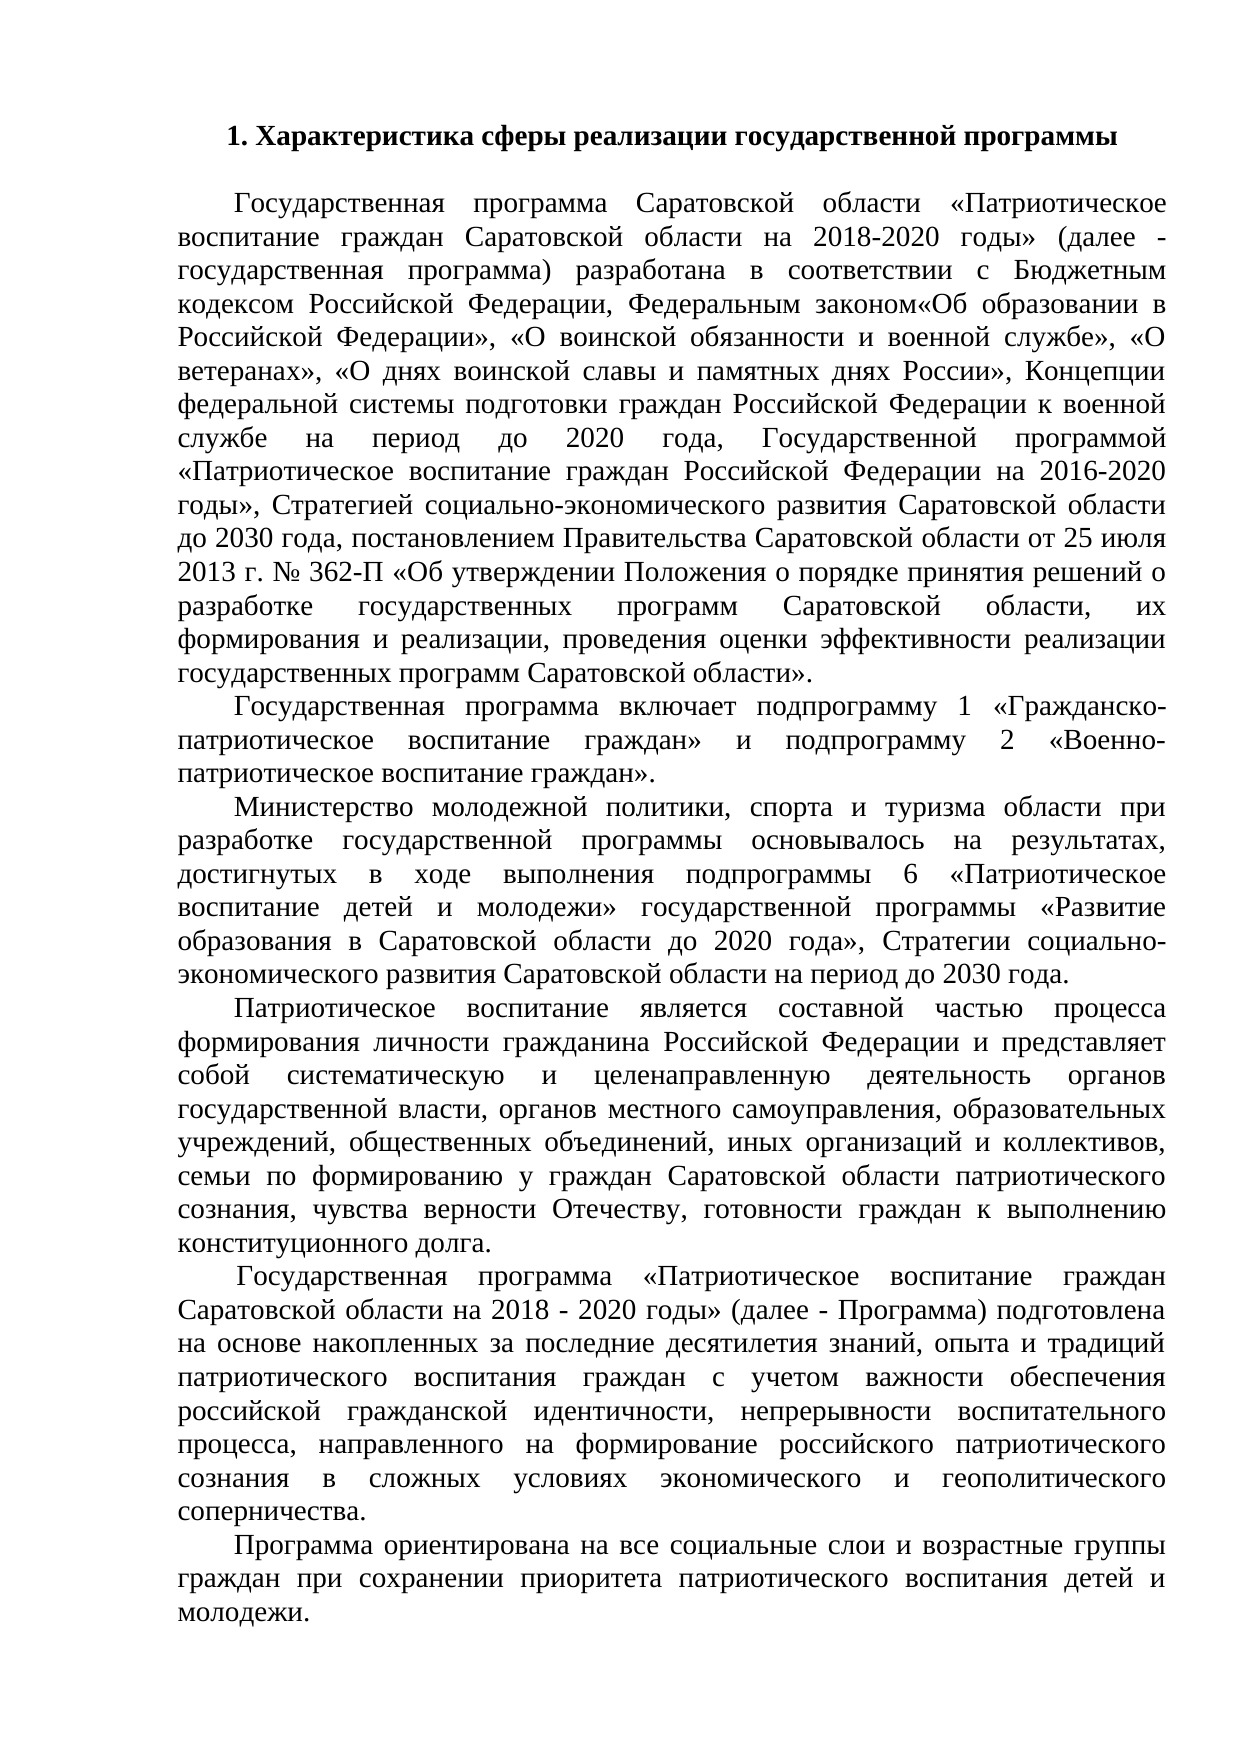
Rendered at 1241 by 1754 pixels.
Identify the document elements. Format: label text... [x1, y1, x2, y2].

text Министерство молодежной политики, спорта и туризма области при разработке государственной программы основывалось на результатах, достигнутых в ходе выполнения подпрограммы 6 «Патриотическое воспитание детей и молодежи» государственной программы «Развитие образования в Саратовской области до 2020 года», Стратегии социально-экономического развития Саратовской области на период до 2030 года. [177, 789, 1167, 990]
text 1. Характеристика сферы реализации государственной программы [177, 118, 1167, 152]
text Государственная программа «Патриотическое воспитание граждан Саратовской области на 2018 - 2020 годы» (далее - Программа) подготовлена на основе накопленных за последние десятилетия знаний, опыта и традиций патриотического воспитания граждан с учетом важности обеспечения российской гражданской идентичности, непрерывности воспитательного процесса, направленного на формирование российского патриотического сознания в сложных условиях экономического и геополитического соперничества. [177, 1258, 1167, 1527]
subtitle Патриотическое воспитание является составной частью процесса формирования личности гражданина Российской Федерации и представляет собой систематическую и целенаправленную деятельность органов государственной власти, органов местного самоуправления, образовательных учреждений, общественных объединений, иных организаций и коллективов, семьи по формированию у граждан Саратовской области патриотического сознания, чувства верности Отечеству, готовности граждан к выполнению конституционного долга. [177, 990, 1167, 1258]
text Государственная программа Саратовской области «Патриотическое воспитание граждан Саратовской области на 2018-2020 годы» (далее - государственная программа) разработана в соответствии с Бюджетным кодексом Российской Федерации, Федеральным законом«Об образовании в Российской Федерации», «О воинской обязанности и военной службе», «О ветеранах», «О днях воинской славы и памятных днях России», Концепции федеральной системы подготовки граждан Российской Федерации к военной службе на период до 2020 года, Государственной программой «Патриотическое воспитание граждан Российской Федерации на 2016-2020 годы», Стратегией социально-экономического развития Саратовской области до 2030 года, постановлением Правительства Саратовской области от 25 июля 2013 г. № 362-П «Об утверждении Положения о порядке принятия решений о разработке государственных программ Саратовской области, их формирования и реализации, проведения оценки эффективности реализации государственных программ Саратовской области». [177, 185, 1167, 688]
text Программа ориентирована на все социальные слои и возрастные группы граждан при сохранении приоритета патриотического воспитания детей и молодежи. [177, 1527, 1167, 1627]
text Государственная программа включает подпрограмму 1 «Гражданско-патриотическое воспитание граждан» и подпрограмму 2 «Военно-патриотическое воспитание граждан». [177, 688, 1167, 789]
